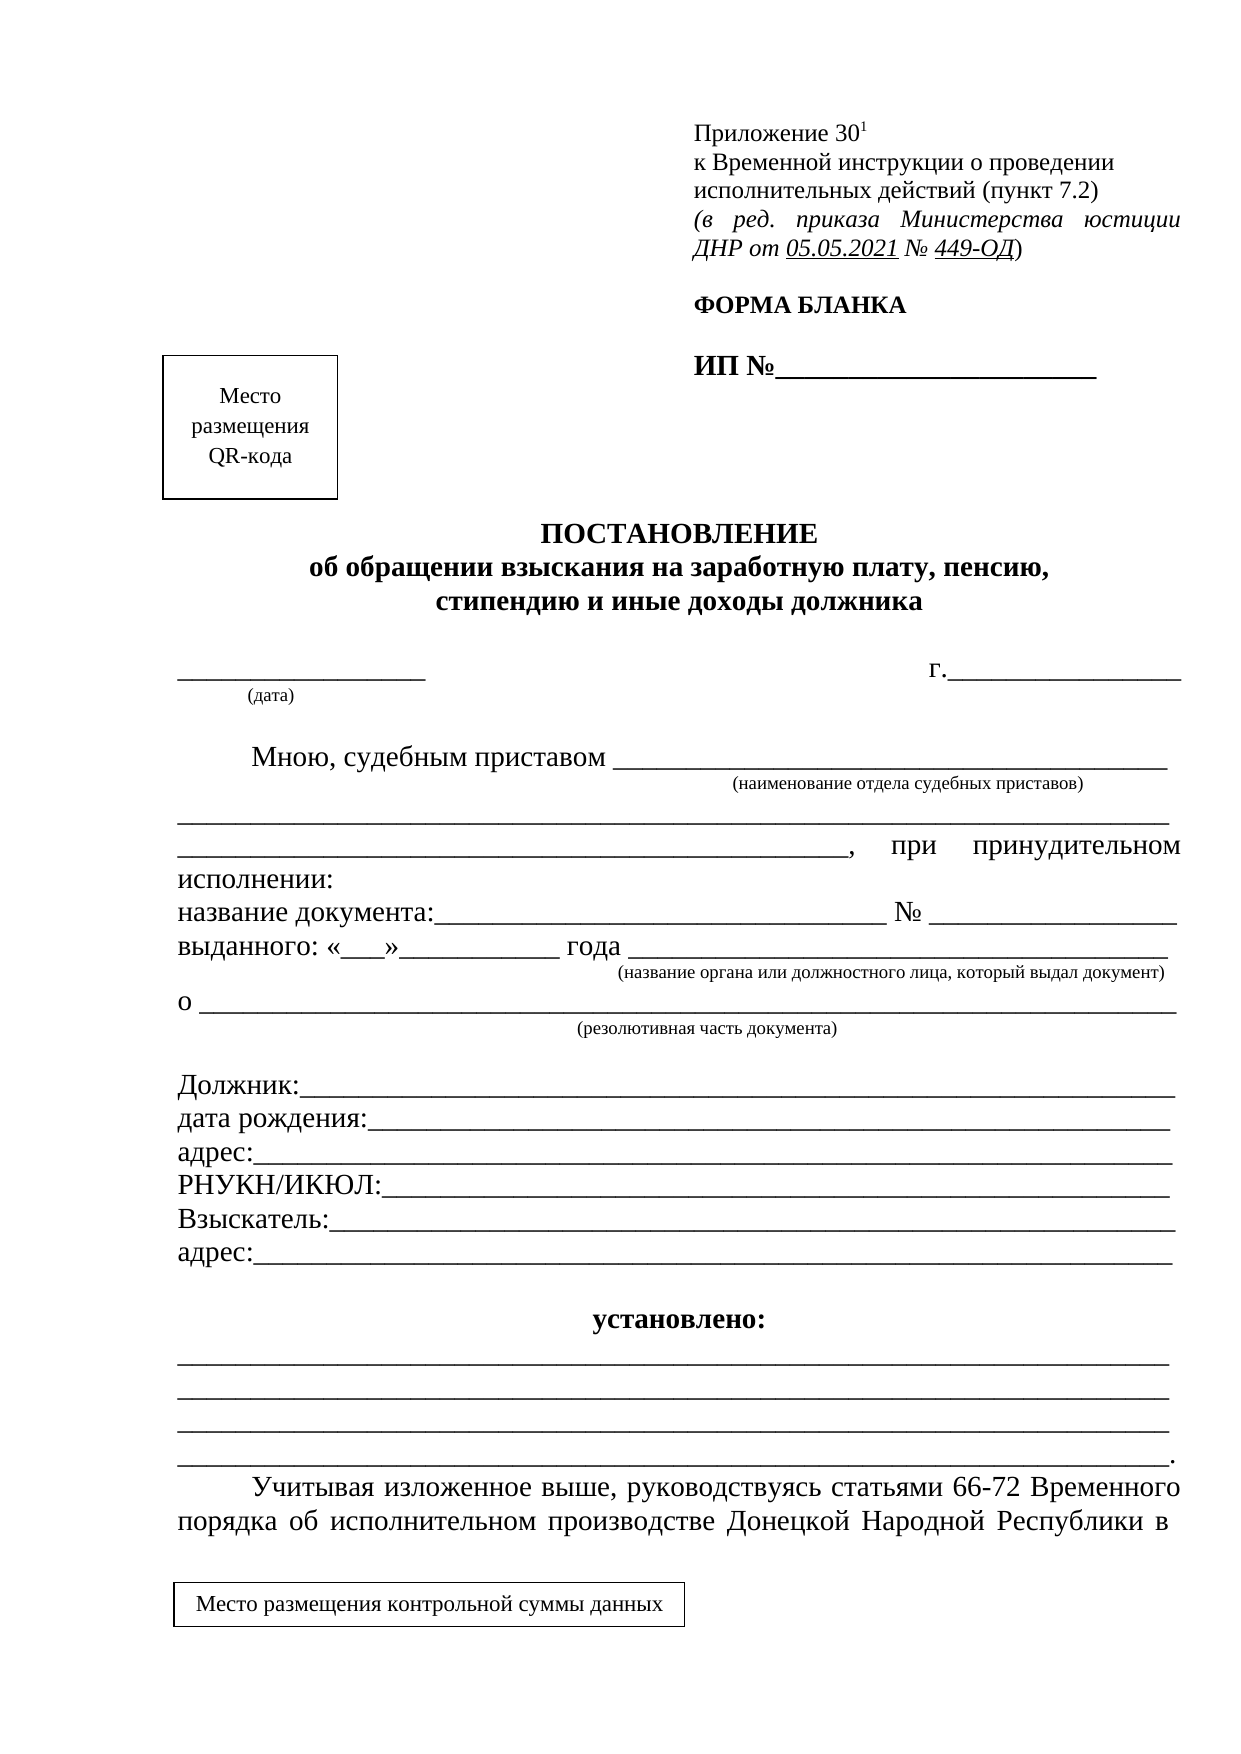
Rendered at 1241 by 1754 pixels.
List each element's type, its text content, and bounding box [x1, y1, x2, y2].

text выданного: «___»___________ года _____________________________________ [177, 928, 1181, 961]
text ИП №______________________ [620, 348, 1181, 382]
text Взыскатель:__________________________________________________________ [177, 1201, 1181, 1234]
text (наименование отдела судебных приставов) [177, 772, 1181, 794]
text __________________________________________________________________________________________________________________, при принудительном исполнении: [177, 794, 1181, 894]
text название документа:_______________________________ № _________________ [177, 894, 1181, 928]
text (дата) [177, 683, 1181, 705]
text об обращении взыскания на заработную плату, пенсию, [177, 549, 1181, 583]
text Мною, судебным приставом ______________________________________ [177, 739, 1181, 772]
text (в ред. приказа Министерства юстиции ДНР от 05.05.2021 № 449-ОД) [693, 204, 1181, 262]
text Приложение 301 [620, 118, 1181, 147]
text установлено: [177, 1302, 1181, 1335]
text исполнительных действий (пункт 7.2) [620, 176, 1181, 204]
text (название органа или должностного лица, который выдал документ) [177, 961, 1181, 983]
text дата рождения:_______________________________________________________ [177, 1100, 1181, 1134]
text РНУКН/ИКЮЛ:______________________________________________________ [177, 1167, 1181, 1201]
text _________________ г.________________ [177, 650, 1181, 683]
text Должник:____________________________________________________________ [177, 1067, 1181, 1100]
text к Временной инструкции о проведении [693, 147, 1181, 176]
text Учитывая изложенное выше, руководствуясь статьями 66-72 Временного порядка об исполнительном производстве Донецкой Народной Республики в [177, 1469, 1181, 1564]
text стипендию и иные доходы должника [177, 583, 1181, 616]
text ________________________________________________________________________________________________________________________________________________________________________________________________________________________________________________________________________________. [177, 1335, 1181, 1469]
text адрес:_______________________________________________________________ [177, 1234, 1181, 1268]
text ФОРМА БЛАНКА [620, 291, 1181, 319]
text о ___________________________________________________________________ [177, 983, 1181, 1017]
text (резолютивная часть документа) [177, 1017, 1181, 1038]
text адрес:_______________________________________________________________ [177, 1134, 1181, 1167]
text ПОСТАНОВЛЕНИЕ [177, 516, 1181, 549]
